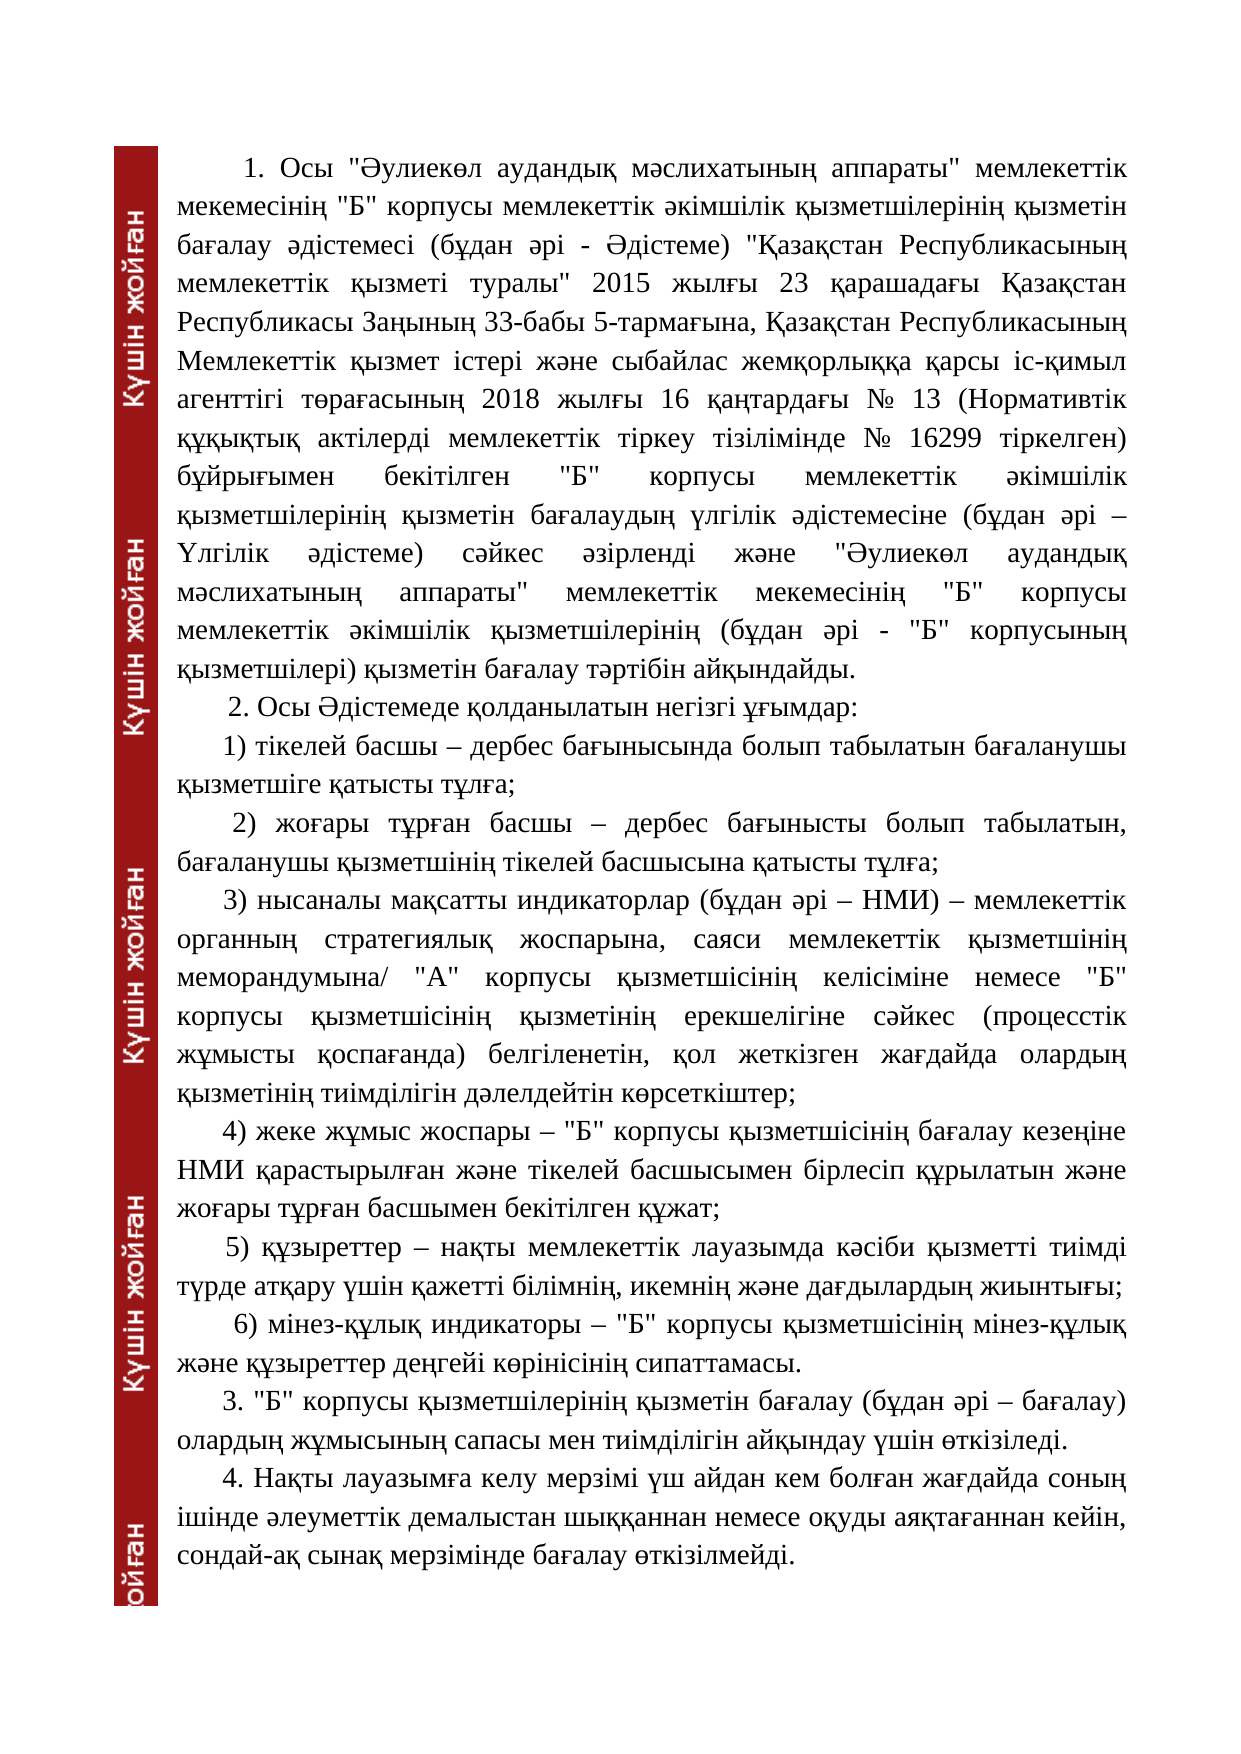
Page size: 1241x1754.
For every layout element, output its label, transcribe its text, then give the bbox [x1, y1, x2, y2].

picture [114, 684, 158, 689]
picture [114, 1571, 158, 1606]
text 3) нысаналы мақсатты индикаторлар (бұдан әрі – НМИ) – мемлекеттік органның стратегиялық жоспарына, саяси мемлекеттік қызметшінің меморандумына/ "А" корпусы қызметшісінің келісіміне немесе "Б" корпусы қызметшісінің қызметінің ерекшелігіне сәйкес (процесстік жұмысты қоспағанда) белгіленетін, қол жеткізген жағдайда олардың қызметінің тиімділігін дәлелдейтін көрсеткіштер; [112, 882, 1128, 1108]
text 4. Нақты лауазымға келу мерзімі үш айдан кем болған жағдайда соның ішінде әлеуметтік демалыстан шыққаннан немесе оқуды аяқтағаннан кейін, сондай-ақ сынақ мерзімінде бағалау өткізілмейді. [112, 1460, 1128, 1571]
picture [114, 723, 158, 728]
text 2. Осы Әдістемеде қолданылатын негізгі ұғымдар: [112, 689, 1128, 723]
picture [114, 1108, 158, 1113]
picture [114, 1224, 158, 1229]
picture [114, 1455, 158, 1460]
text 4) жеке жұмыс жоспары – "Б" корпусы қызметшісінің бағалау кезеңіне НМИ қарастырылған және тікелей басшысымен бірлесіп құрылатын және жоғары тұрған басшымен бекітілген құжат; [112, 1113, 1128, 1224]
picture [114, 146, 158, 150]
text 1. Осы "Әулиекөл аудандық мәслихатының аппараты" мемлекеттік мекемесінің "Б" корпусы мемлекеттік әкімшілік қызметшілерінің қызметін бағалау әдістемесі (бұдан әрі - Әдістеме) "Қазақстан Республикасының мемлекеттік қызметі туралы" 2015 жылғы 23 қарашадағы Қазақстан Республикасы Заңының 33-бабы 5-тармағына, Қазақстан Республикасының Мемлекеттік қызмет істері және сыбайлас жемқорлыққа қарсы іс-қимыл агенттігі төрағасының 2018 жылғы 16 қаңтардағы № 13 (Нормативтік құқықтық актілерді мемлекеттік тіркеу тізілімінде № 16299 тіркелген) бұйрығымен бекітілген "Б" корпусы мемлекеттік әкімшілік қызметшілерінің қызметін бағалаудың үлгілік әдістемесіне (бұдан әрі – Үлгілік әдістеме) сәйкес әзірленді және "Әулиекөл аудандық мәслихатының аппараты" мемлекеттік мекемесінің "Б" корпусы мемлекеттік әкімшілік қызметшілерінің (бұдан әрі - "Б" корпусының қызметшілері) қызметін бағалау тәртібін айқындайды. [112, 150, 1128, 684]
text 3. "Б" корпусы қызметшілерінің қызметін бағалау (бұдан әрі – бағалау) олардың жұмысының сапасы мен тиімділігін айқындау үшін өткізіледі. [112, 1383, 1128, 1455]
text 1) тікелей басшы – дербес бағынысында болып табылатын бағаланушы қызметшіге қатысты тұлға; [112, 728, 1128, 800]
picture [114, 1301, 158, 1306]
text 5) құзыреттер – нақты мемлекеттік лауазымда кәсіби қызметті тиімді түрде атқару үшін қажетті білімнің, икемнің және дағдылардың жиынтығы; [112, 1229, 1128, 1301]
text 2) жоғары тұрған басшы – дербес бағынысты болып табылатын, бағаланушы қызметшінің тікелей басшысына қатысты тұлға; [112, 805, 1128, 877]
picture [114, 1378, 158, 1383]
picture [114, 800, 158, 805]
picture [114, 877, 158, 882]
text 6) мінез-құлық индикаторы – "Б" корпусы қызметшісінің мінез-құлық және құзыреттер деңгейі көрінісінің сипаттамасы. [112, 1306, 1128, 1378]
